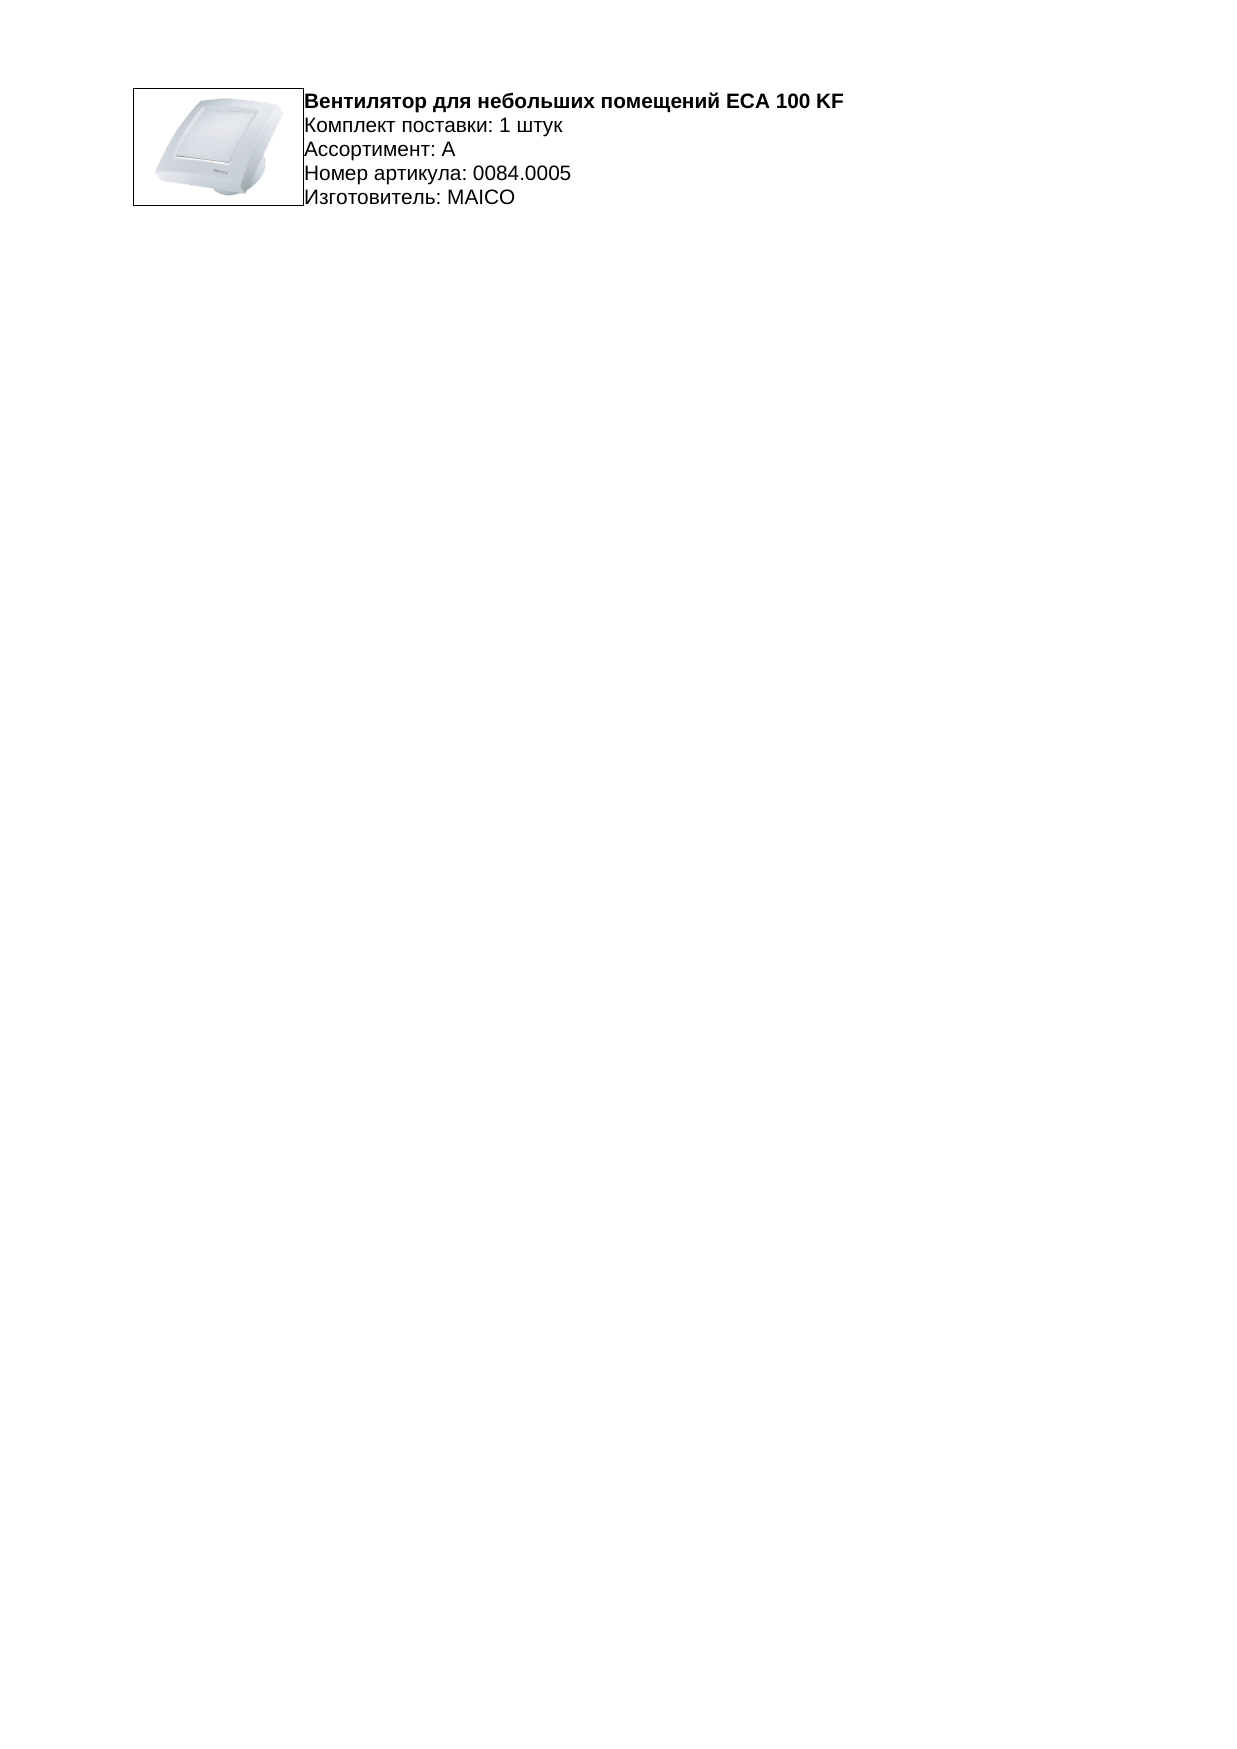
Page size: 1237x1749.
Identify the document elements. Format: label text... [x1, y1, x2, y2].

text Вентилятор для небольших помещений ECA 100 KFКомплект поставки: 1 штукАссортимент: A Номер артикула: 0084.0005Изготовитель: MAICO [133, 89, 1148, 208]
picture [134, 89, 303, 205]
